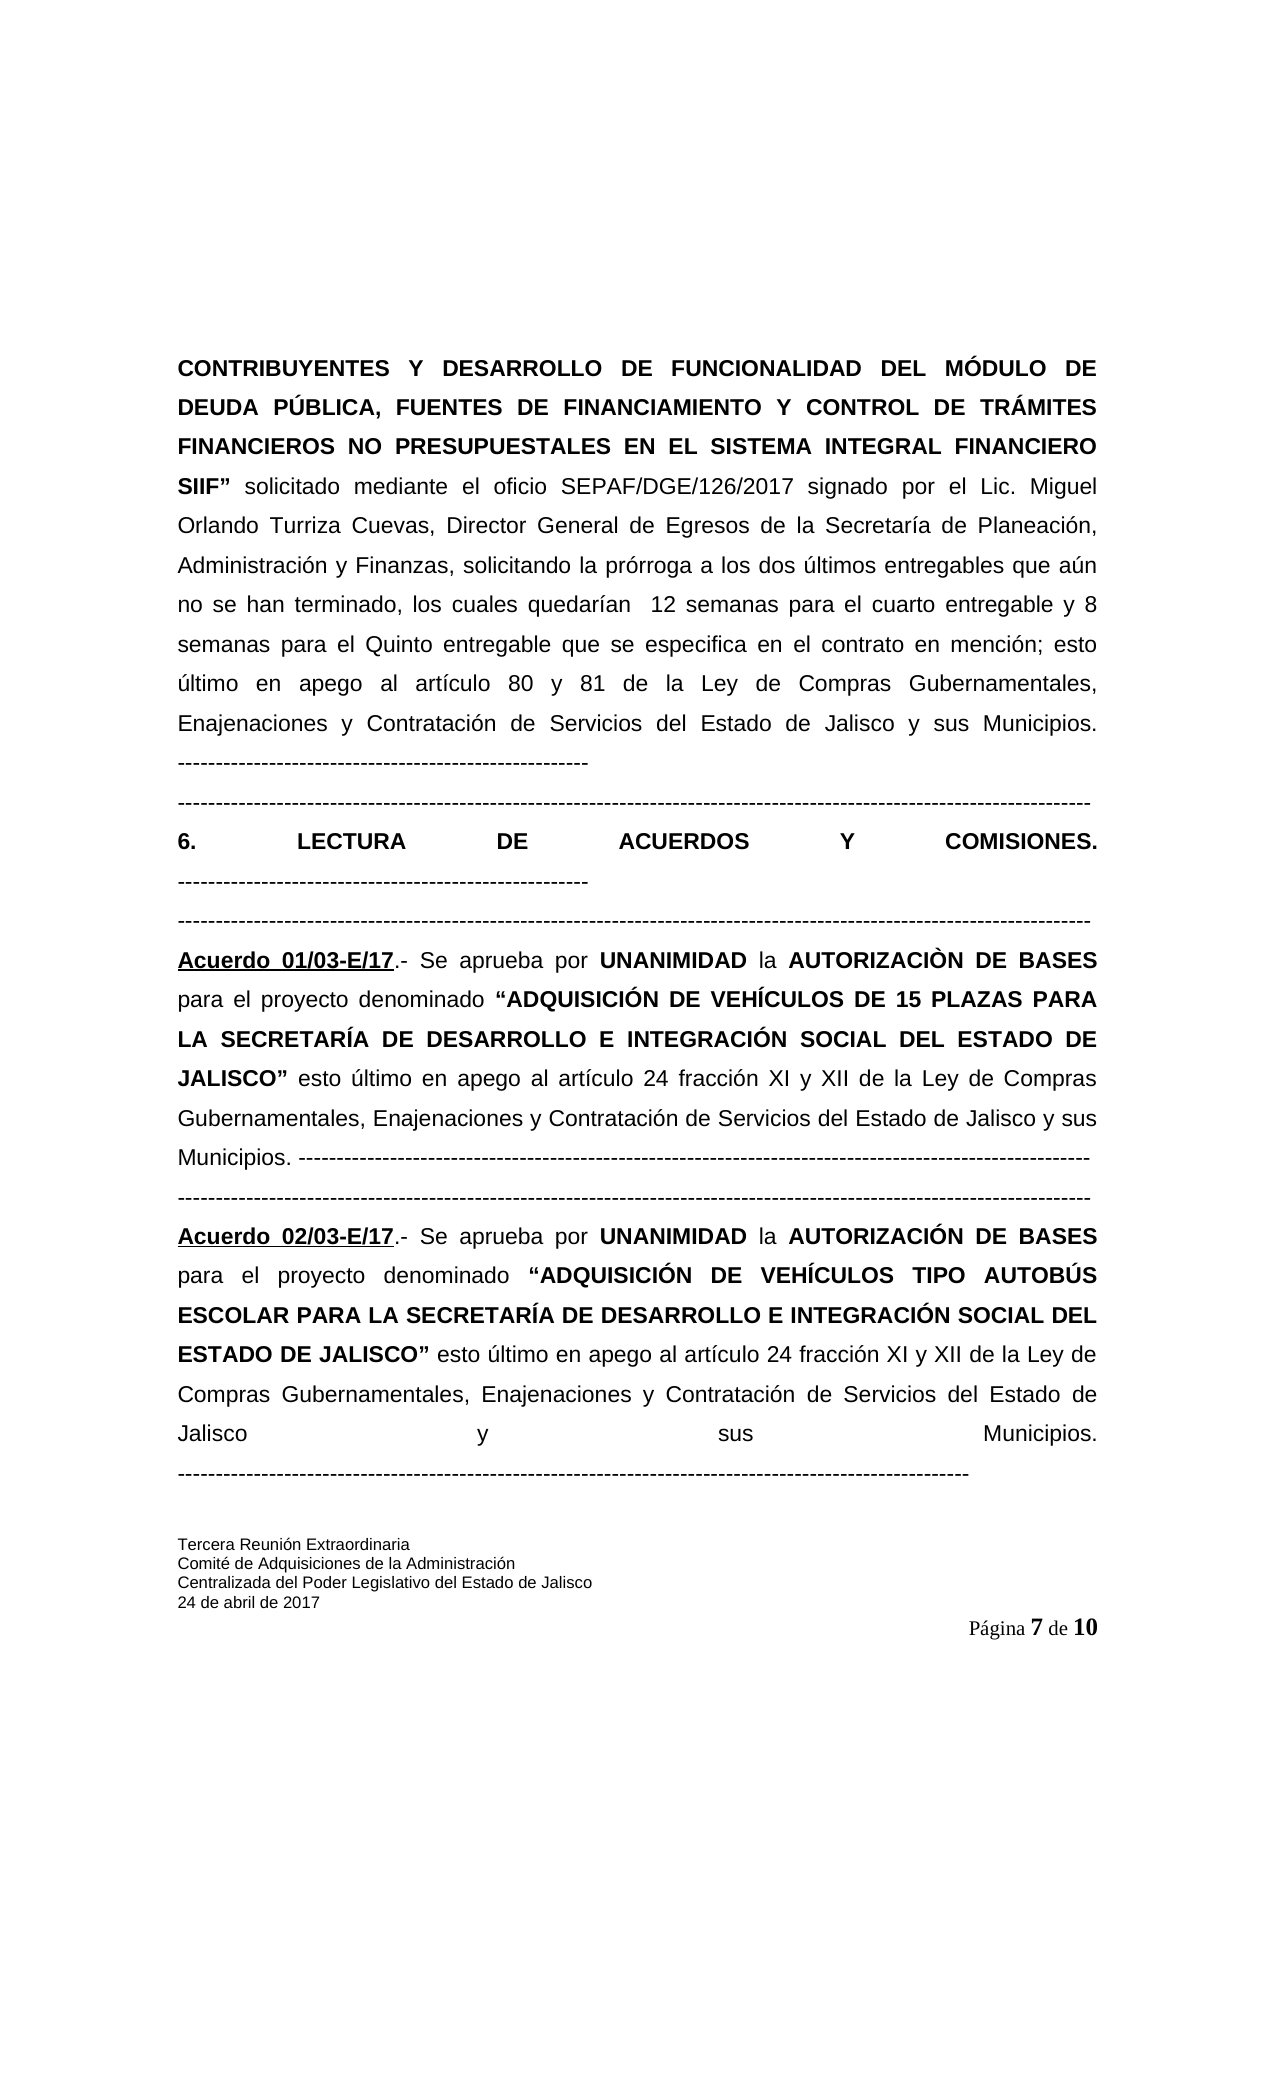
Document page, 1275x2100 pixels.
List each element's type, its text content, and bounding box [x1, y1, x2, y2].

list LECTURA DE ACUERDOS Y COMISIONES. ------------------------------------------------------ [177, 828, 1098, 894]
text Acuerdo 01/03-E/17.- Se aprueba por UNANIMIDAD la AUTORIZACIÒN DE BASES para el proyecto denominado “ADQUISICIÓN DE VEHÍCULOS DE 15 PLAZAS PARA LA SECRETARÍA DE DESARROLLO E INTEGRACIÓN SOCIAL DEL ESTADO DE JALISCO” esto último en apego al artículo 24 fracción XI y XII de la Ley de Compras Gubernamentales, Enajenaciones y Contratación de Servicios del Estado de Jalisco y sus Municipios. -------------------------------------------------------------------------------------------------------- [177, 947, 1098, 1170]
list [177, 354, 1098, 776]
text ------------------------------------------------------------------------------------------------------------------------ [177, 1183, 1098, 1210]
text Acuerdo 02/03-E/17.- Se aprueba por UNANIMIDAD la AUTORIZACIÓN DE BASES para el proyecto denominado “ADQUISICIÓN DE VEHÍCULOS TIPO AUTOBÚS ESCOLAR PARA LA SECRETARÍA DE DESARROLLO E INTEGRACIÓN SOCIAL DEL ESTADO DE JALISCO” esto último en apego al artículo 24 fracción XI y XII de la Ley de Compras Gubernamentales, Enajenaciones y Contratación de Servicios del Estado de Jalisco y sus Municipios. -------------------------------------------------------------------------------------------------------- [177, 1223, 1098, 1486]
text ------------------------------------------------------------------------------------------------------------------------ [177, 789, 1098, 815]
text ------------------------------------------------------------------------------------------------------------------------ [177, 907, 1098, 933]
